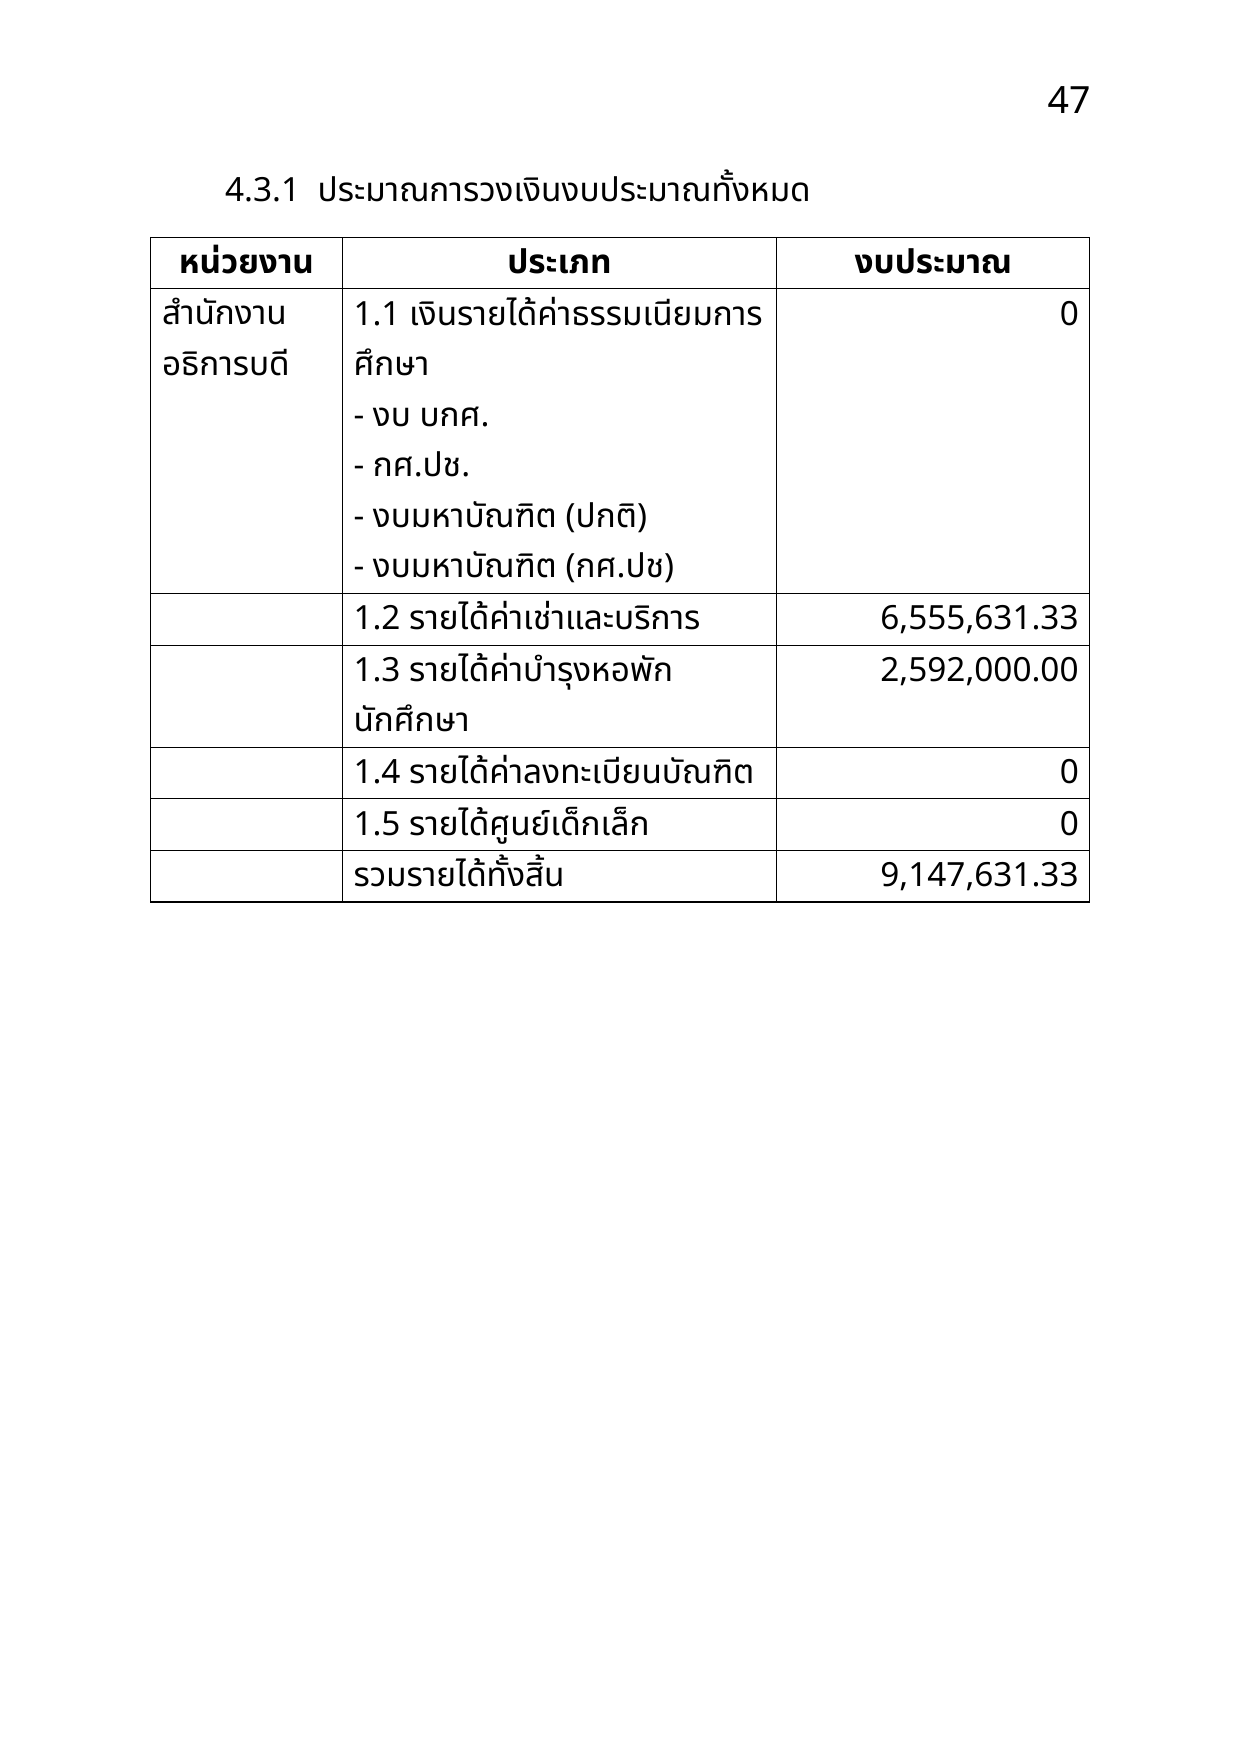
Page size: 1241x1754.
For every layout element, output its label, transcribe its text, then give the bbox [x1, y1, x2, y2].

table_cell รวมรายได้ทั้งสิ้น [343, 851, 776, 901]
table_cell สำนักงานอธิการบดี [151, 289, 342, 593]
table_header ประเภท [343, 238, 776, 288]
table_cell [151, 594, 342, 644]
table_cell 0 [777, 799, 1089, 850]
table_cell [151, 799, 342, 850]
table_header หน่วยงาน [151, 238, 342, 288]
table_cell 1.1 เงินรายได้ค่าธรรมเนียมการศึกษา - งบ บกศ. - กศ.ปช. - งบมหาบัณฑิต (ปกติ) - งบมหาบัณฑิต (กศ.ปช) [343, 289, 776, 593]
table_cell 1.5 รายได้ศูนย์เด็กเล็ก [343, 799, 776, 850]
table_cell [151, 748, 342, 798]
text 4.3.1 ประมาณการวงเงินงบประมาณทั้งหมด [150, 166, 1090, 216]
table_cell 9,147,631.33 [777, 851, 1089, 901]
table_header งบประมาณ [777, 238, 1089, 288]
table_cell 0 [777, 289, 1089, 593]
table_cell [151, 646, 342, 747]
table_cell 0 [777, 748, 1089, 798]
table_cell 1.2 รายได้ค่าเช่าและบริการ [343, 594, 776, 644]
table_cell 1.4 รายได้ค่าลงทะเบียนบัณฑิต [343, 748, 776, 798]
table_cell 1.3 รายได้ค่าบำรุงหอพักนักศึกษา [343, 646, 776, 747]
table_cell [151, 851, 342, 901]
table_cell 2,592,000.00 [777, 646, 1089, 747]
table_cell 6,555,631.33 [777, 594, 1089, 644]
